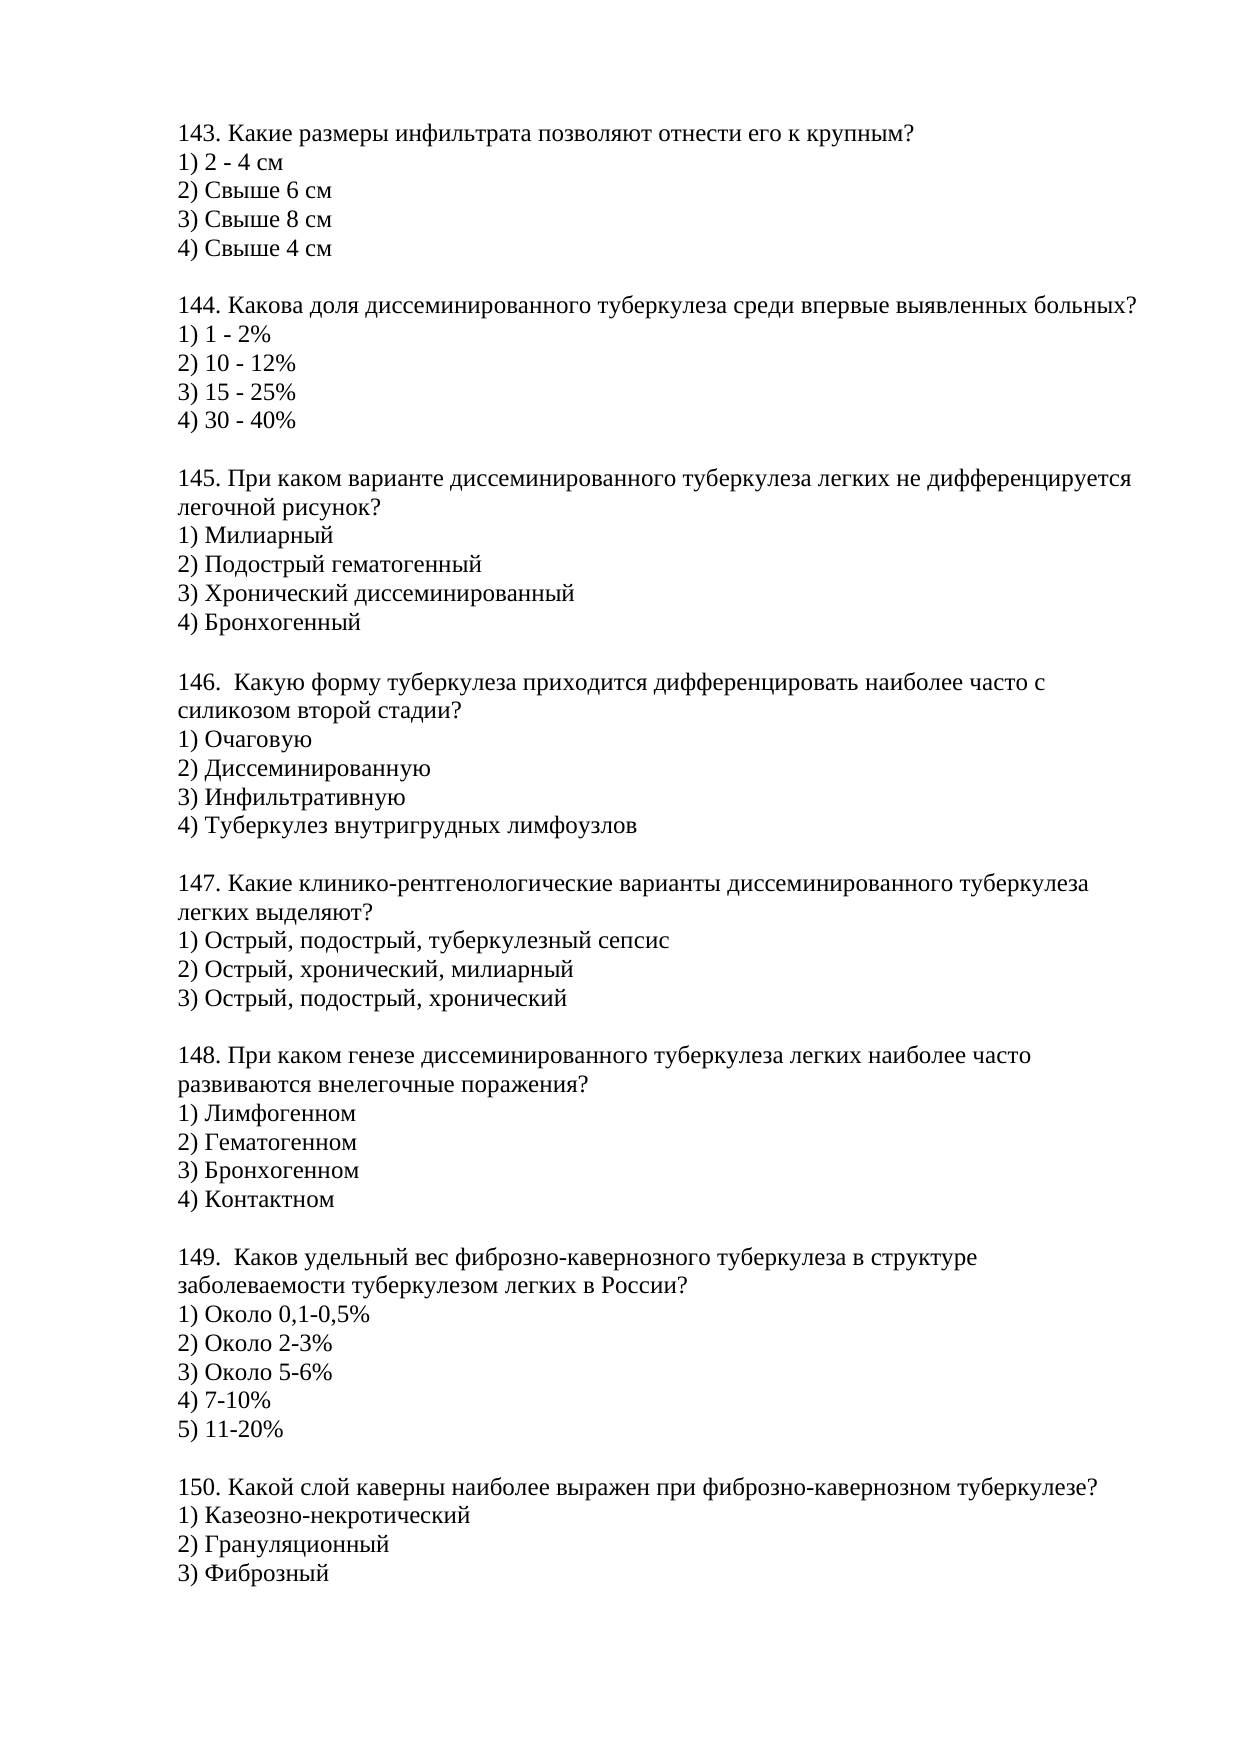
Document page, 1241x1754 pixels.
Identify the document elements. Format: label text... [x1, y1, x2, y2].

list 149. Каков удельный вес фиброзно-кавернозного туберкулеза в структуре заболеваемости туберкулезом легких в России? [177, 1242, 1152, 1299]
list 146. Какую форму туберкулеза приходится дифференцировать наиболее часто с силикозом второй стадии? [177, 667, 1152, 724]
text 3) Острый, подострый, хронический [177, 983, 1146, 1012]
text 3) Бронхогенном [177, 1156, 1152, 1184]
text 3) Около 5-6% [177, 1357, 1152, 1386]
list 148. При каком генезе диссеминированного туберкулеза легких наиболее часто развиваются внелегочные поражения? [177, 1041, 1152, 1098]
text 2) 10 - 12% [177, 348, 1152, 377]
text 2) Гематогенном [177, 1127, 1152, 1156]
text 4) Свыше 4 см [177, 233, 1152, 262]
text 2) Около 2-3% [177, 1328, 1152, 1357]
text 1) Милиарный [177, 521, 1152, 549]
text 2) Диссеминированную [177, 753, 1152, 782]
text 2) Грануляционный [177, 1529, 1152, 1558]
text 3) Хронический диссеминированный [177, 578, 1152, 607]
list 143. Какие размеры инфильтрата позволяют отнести его к крупным? [177, 118, 1152, 147]
text 1) 2 - 4 см [177, 147, 1152, 176]
text 1) Очаговую [177, 724, 1152, 753]
text 2) Свыше 6 см [177, 176, 1152, 204]
text 1) Лимфогенном [177, 1098, 1152, 1127]
text 1) Около 0,1-0,5% [177, 1299, 1152, 1328]
text 1) 1 - 2% [177, 319, 1152, 348]
text 1) Казеозно-некротический [177, 1501, 1152, 1529]
text 3) Свыше 8 см [177, 204, 1152, 233]
list 147. Какие клинико-рентгенологические варианты диссеминированного туберкулеза легких выделяют? [177, 868, 1152, 926]
text 3) Инфильтративную [177, 782, 1152, 811]
text 4) 7-10% [177, 1386, 1152, 1414]
text 4) Туберкулез внутригрудных лимфоузлов [177, 811, 1152, 839]
list 144. Какова доля диссеминированного туберкулеза среди впервые выявленных больных? [177, 291, 1152, 319]
text 1) Острый, подострый, туберкулезный сепсис [177, 926, 1152, 954]
text 3) Фиброзный [177, 1558, 1152, 1587]
text 2) Острый, хронический, милиарный [177, 954, 1152, 983]
text 4) 30 - 40% [177, 406, 1152, 434]
text 2) Подострый гематогенный [177, 549, 1152, 578]
text 4) Бронхогенный [177, 607, 1152, 636]
text 5) 11-20% [177, 1414, 1152, 1443]
text 3) 15 - 25% [177, 377, 1152, 406]
list 150. Какой слой каверны наиболее выражен при фиброзно-кавернозном туберкулезе? [177, 1472, 1152, 1501]
text 4) Контактном [177, 1184, 1152, 1213]
list 145. При каком варианте диссеминированного туберкулеза легких не дифференцируется легочной рисунок? [177, 463, 1152, 521]
